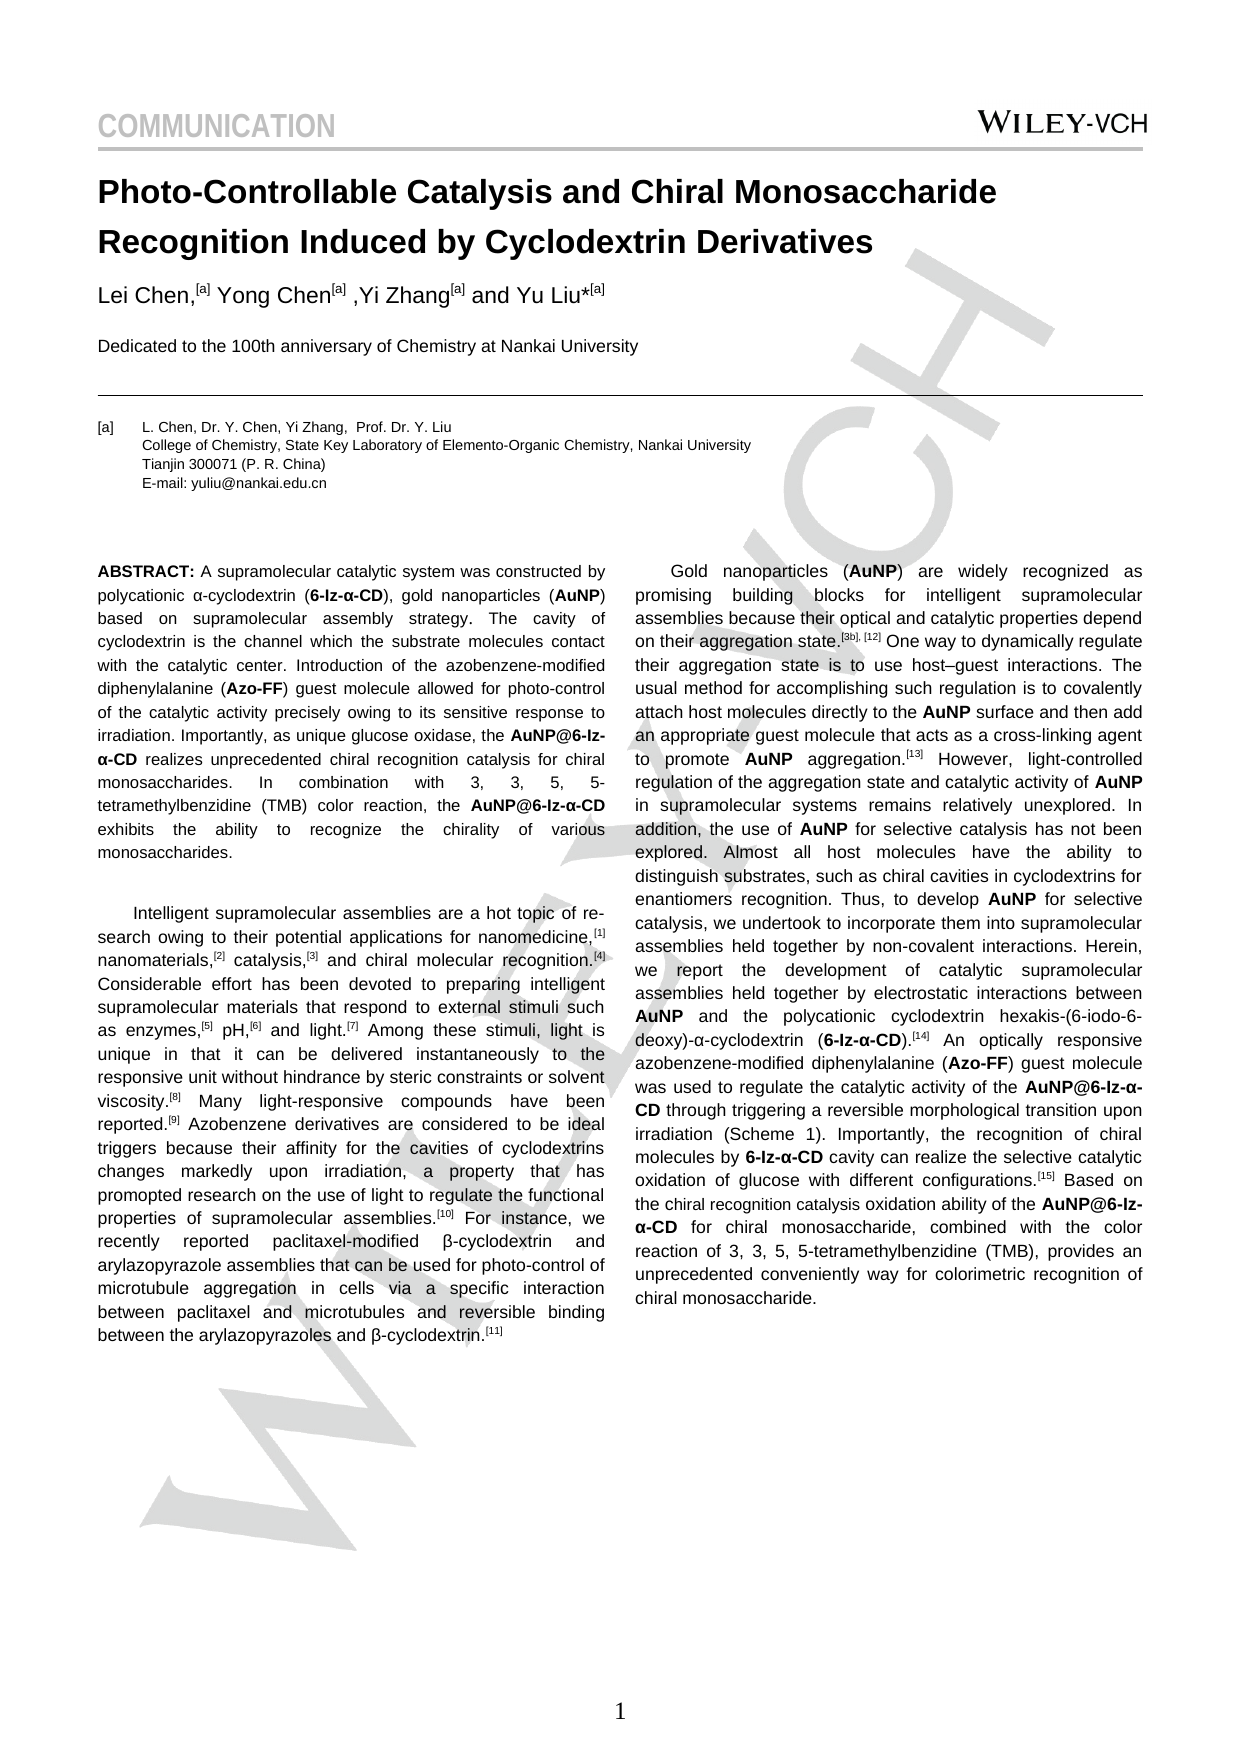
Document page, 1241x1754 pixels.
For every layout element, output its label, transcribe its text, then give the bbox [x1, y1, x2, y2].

text Dedicated to the 100th anniversary of Chemistry at Nankai University [97, 334, 1143, 358]
text Gold nanoparticles (AuNP) are widely recognized as promising building blocks for intelligent supramolecular assemblies because their optical and catalytic properties depend on their aggregation state.[3b], [12] One way to dynamically regulate their aggregation state is to use host–guest interactions. The usual method for accomplishing such regulation is to covalently attach host molecules directly to the AuNP surface and then add an appropriate guest molecule that acts as a cross-linking agent to promote AuNP aggregation.[13] However, light-controlled regulation of the aggregation state and catalytic activity of AuNP in supramolecular systems remains relatively unexplored. In addition, the use of AuNP for selective catalysis has not been explored. Almost all host molecules have the ability to distinguish substrates, such as chiral cavities in cyclodextrins for enantiomers recognition. Thus, to develop AuNP for selective catalysis, we undertook to incorporate them into supramolecular assemblies held together by non-covalent interactions. Herein, we report the development of catalytic supramolecular assemblies held together by electrostatic interactions between AuNP and the polycationic cyclodextrin hexakis-(6-iodo-6-deoxy)-α-cyclodextrin (6-Iz-α-CD).[14] An optically responsive azobenzene-modified diphenylalanine (Azo-FF) guest molecule was used to regulate the catalytic activity of the AuNP@6-Iz-α-CD through triggering a reversible morphological transition upon irradiation (Scheme 1). Importantly, the recognition of chiral molecules by 6-Iz-α-CD cavity can realize the selective catalytic oxidation of glucose with different configurations.[15] Based on the chiral recognition catalysis oxidation ability of the AuNP@6-Iz-α-CD for chiral monosaccharide, combined with the color reaction of 3, 3, 5, 5-tetramethylbenzidine (TMB), provides an unprecedented conveniently way for colorimetric recognition of chiral monosaccharide. [635, 559, 1143, 1309]
text Lei Chen,[a] Yong Chen[a] ,Yi Zhang[a] and Yu Liu*[a] [97, 276, 1143, 310]
text ABSTRACT: A supramolecular catalytic system was constructed by polycationic α-cyclodextrin (6-Iz-α-CD), gold nanoparticles (AuNP) based on supramolecular assembly strategy. The cavity of cyclodextrin is the channel which the substrate molecules contact with the catalytic center. Introduction of the azobenzene-modified diphenylalanine (Azo-FF) guest molecule allowed for photo-control of the catalytic activity precisely owing to its sensitive response to irradiation. Importantly, as unique glucose oxidase, the AuNP@6-Iz-α-CD realizes unprecedented chiral recognition catalysis for chiral monosaccharides. In combination with 3, 3, 5, 5-tetramethylbenzidine (TMB) color reaction, the AuNP@6-Iz-α-CD exhibits the ability to recognize the chirality of various monosaccharides. [97, 559, 605, 863]
text Intelligent supramolecular assemblies are a hot topic of re-search owing to their potential applications for nanomedicine,[1] nanomaterials,[2] catalysis,[3] and chiral molecular recognition.[4] Considerable effort has been devoted to preparing intelligent supramolecular materials that respond to external stimuli such as enzymes,[5] pH,[6] and light.[7] Among these stimuli, light is unique in that it can be delivered instantaneously to the responsive unit without hindrance by steric constraints or solvent viscosity.[8] Many light-responsive compounds have been reported.[9] Azobenzene derivatives are considered to be ideal triggers because their affinity for the cavities of cyclodextrins changes markedly upon irradiation, a property that has promopted research on the use of light to regulate the functional properties of supramolecular assemblies.[10] For instance, we recently reported paclitaxel-modified β-cyclodextrin and arylazopyrazole assemblies that can be used for photo-control of microtubule aggregation in cells via a specific interaction between paclitaxel and microtubules and reversible binding between the arylazopyrazoles and β-cyclodextrin.[11] [97, 901, 605, 1346]
title Photo-Controllable Catalysis and Chiral Monosaccharide Recognition Induced by Cyclodextrin Derivatives [97, 164, 1143, 264]
text [a] L. Chen, Dr. Y. Chen, Yi Zhang, Prof. Dr. Y. Liu College of Chemistry, State Key Laboratory of Elemento-Organic Chemistry, Nankai University Tianjin 300071 (P. R. China) E-mail: yuliu@nankai.edu.cn [97, 417, 1143, 492]
